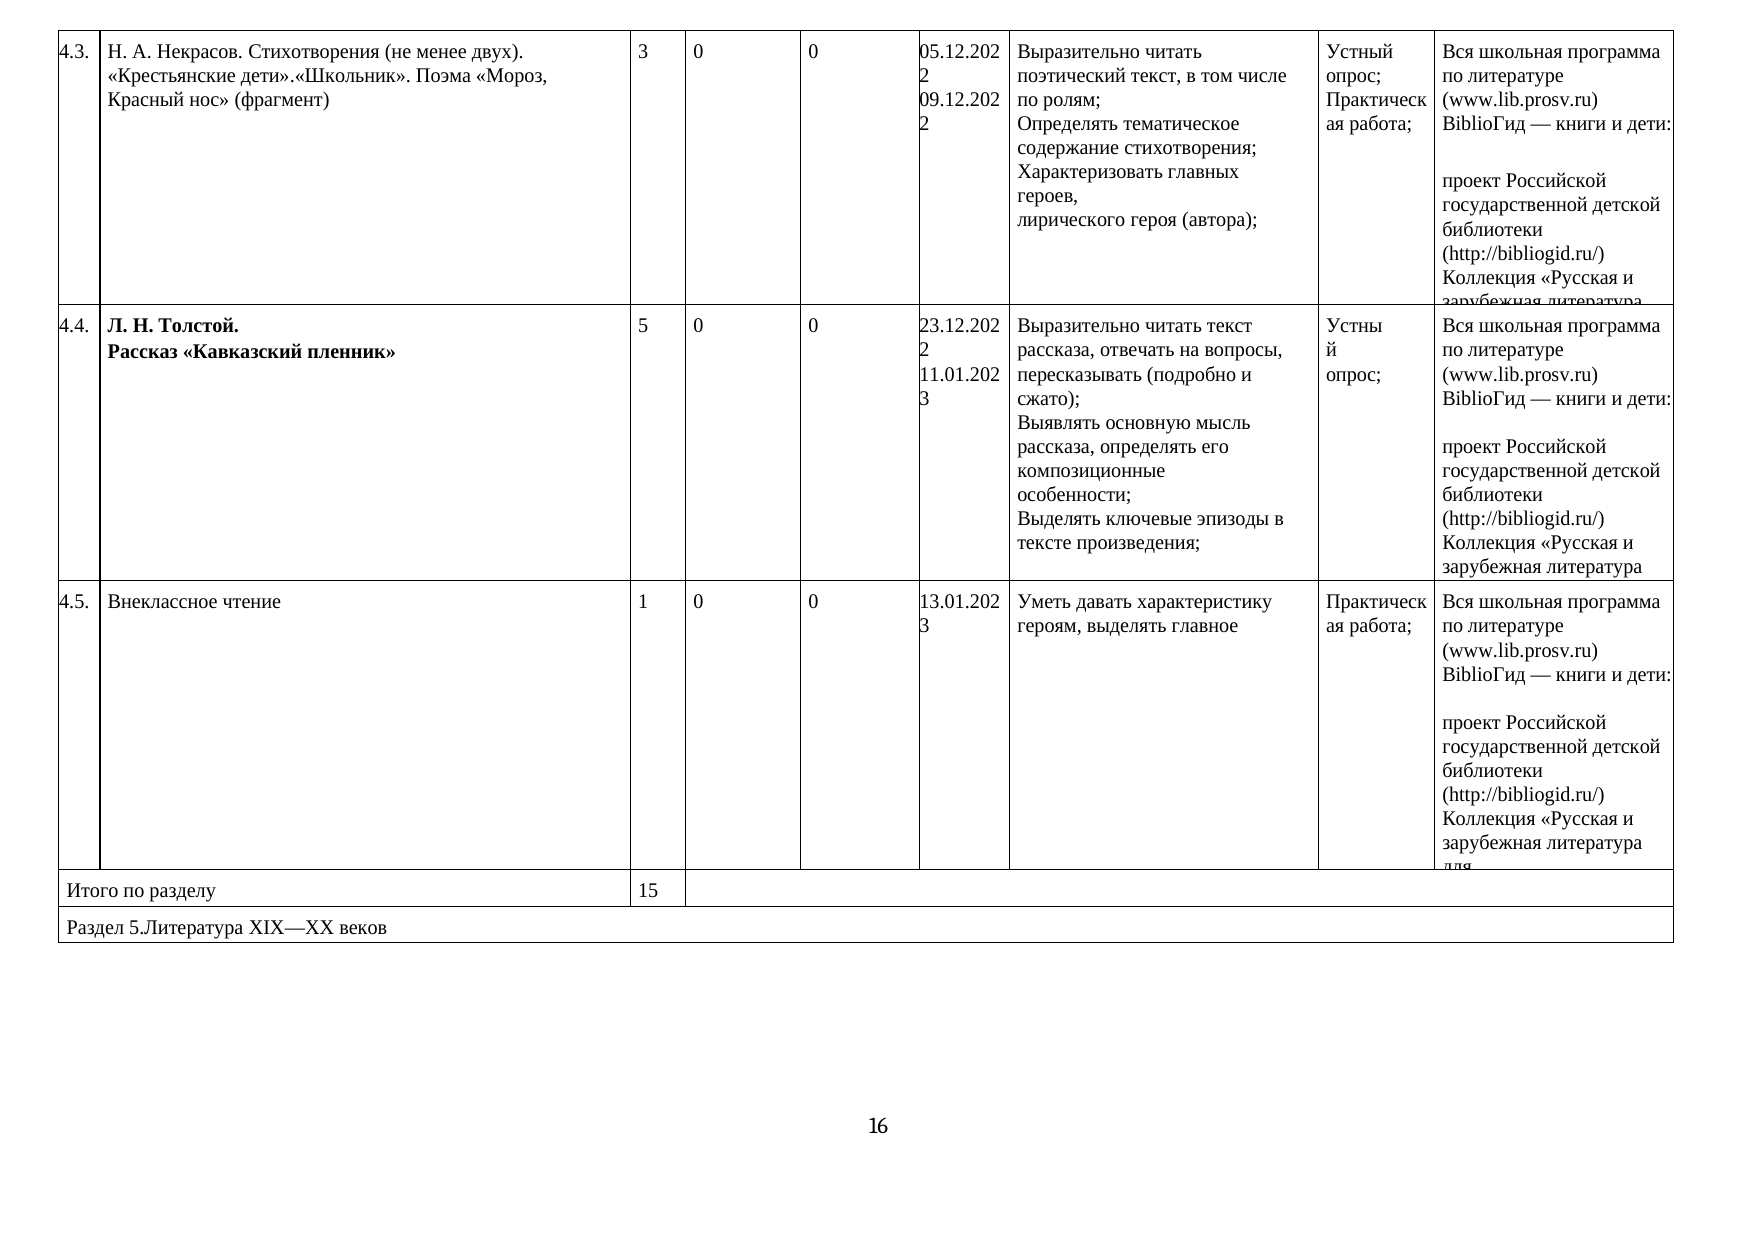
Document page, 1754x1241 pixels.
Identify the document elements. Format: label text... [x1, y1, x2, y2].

table_cell 0 [801, 305, 919, 580]
table_cell Н. А. Некрасов. Стихотворения (не менее двух). «Крестьянские дети».«Школьник». Поэма «Мороз, Красный нос» (фрагмент) [101, 31, 630, 304]
table_cell 13.01.2023 [920, 581, 1009, 869]
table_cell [1435, 581, 1673, 869]
table_cell 0 [801, 581, 919, 869]
table_cell Устный опрос; [1319, 305, 1434, 580]
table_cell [1435, 31, 1673, 304]
table_cell 0 [801, 31, 919, 304]
table_cell Практическая работа; [1319, 581, 1434, 869]
table_cell 3 [631, 31, 685, 304]
table_cell [686, 870, 1673, 906]
table_cell 4.3. [59, 31, 99, 304]
table_cell 4.5. [59, 581, 99, 869]
table_cell Л. Н. Толстой. Рассказ «Кавказский пленник» [101, 305, 630, 580]
table_cell 23.12.2022 11.01.2023 [920, 305, 1009, 580]
table_cell 05.12.2022 09.12.2022 [920, 31, 1009, 304]
table_cell Раздел 5.Литература XIX—ХХ веков [59, 907, 1673, 942]
table_cell Выразительно читать текст рассказа, отвечать на вопросы, пересказывать (подробно и сжато); Выявлять основную мысль рассказа, определять его композиционные особенности; Выделять ключевые эпизоды в тексте произведения; [1010, 305, 1318, 580]
table_cell Итого по разделу [59, 870, 630, 906]
table_cell Выразительно читать поэтический текст, в том числе по ролям; Определять тематическое содержание стихотворения; Характеризовать главных героев, лирического героя (автора); [1010, 31, 1318, 304]
table_cell Внеклассное чтение [101, 581, 630, 869]
table_cell 15 [631, 870, 685, 906]
table_cell 5 [631, 305, 685, 580]
table_cell 1 [631, 581, 685, 869]
table_cell 0 [686, 305, 800, 580]
table_cell Устный опрос; Практическая работа; [1319, 31, 1434, 304]
table_cell Уметь давать характеристику героям, выделять главное [1010, 581, 1318, 869]
table_cell 0 [686, 31, 800, 304]
table_cell 0 [686, 581, 800, 869]
table_cell 4.4. [59, 305, 99, 580]
